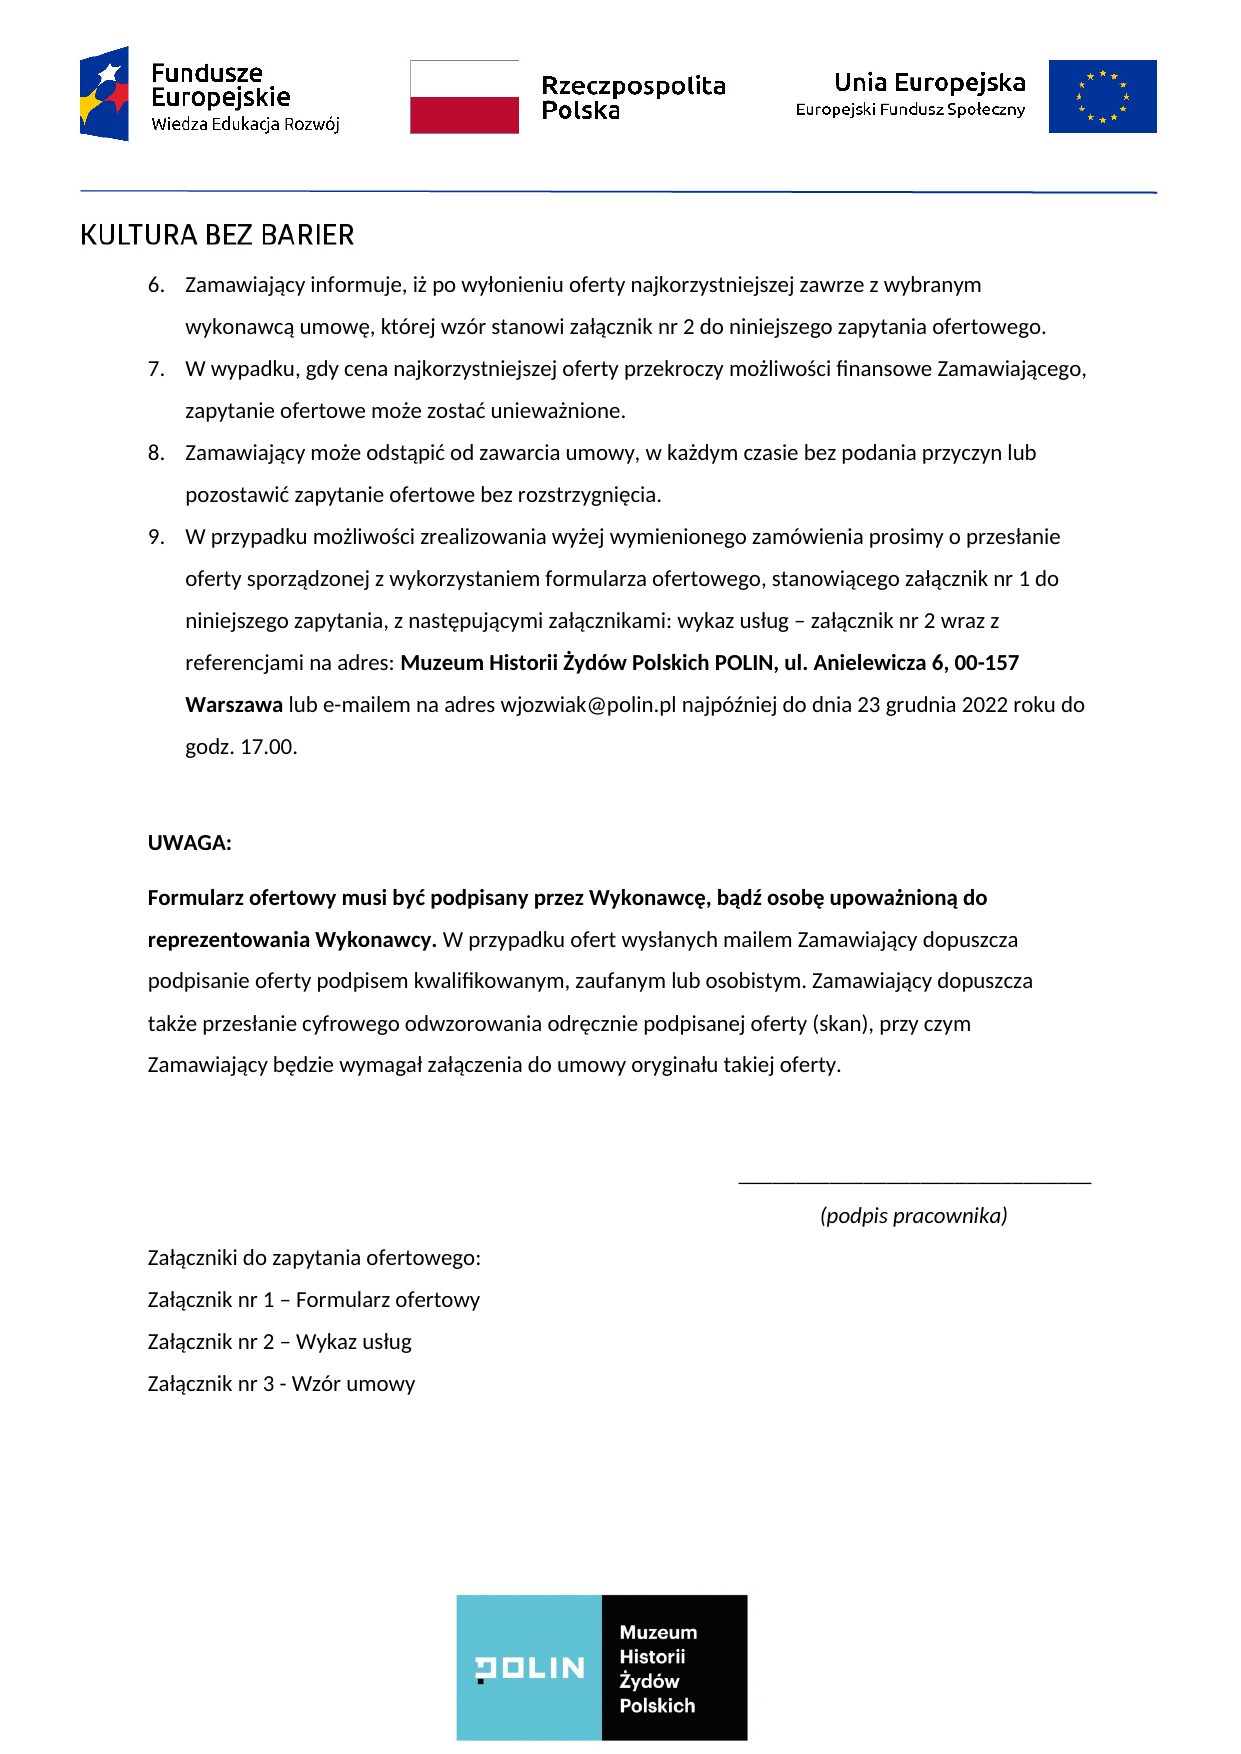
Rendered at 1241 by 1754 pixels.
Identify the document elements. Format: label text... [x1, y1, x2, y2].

text _______________________________ [738, 1159, 1093, 1188]
text UWAGA: [148, 828, 1088, 856]
text Załącznik nr 3 - Wzór umowy [148, 1369, 1093, 1397]
text Formularz ofertowy musi być podpisany przez Wykonawcę, bądź osobę upoważnioną do reprezentowania Wykonawcy. W przypadku ofert wysłanych mailem Zamawiający dopuszcza podpisanie oferty podpisem kwalifikowanym, zaufanym lub osobistym. Zamawiający dopuszcza także przesłanie cyfrowego odwzorowania odręcznie podpisanej oferty (skan), przy czym Zamawiający będzie wymagał załączenia do umowy oryginału takiej oferty. [148, 883, 1088, 1079]
text Załączniki do zapytania ofertowego: [148, 1243, 1093, 1272]
list W przypadku możliwości zrealizowania wyżej wymienionego zamówienia prosimy o przesłanie oferty sporządzonej z wykorzystaniem formularza ofertowego, stanowiącego załącznik nr 1 do niniejszego zapytania, z następującymi załącznikami: wykaz usług – załącznik nr 2 wraz z referencjami na adres: Muzeum Historii Żydów Polskich POLIN, ul. Anielewicza 6, 00-157 Warszawa lub e-mailem na adres wjozwiak@polin.pl najpóźniej do dnia 23 grudnia 2022 roku do godz. 17.00. [148, 522, 1093, 760]
picture [20, 3, 1217, 1751]
text (podpis pracownika) [738, 1202, 1093, 1229]
list Zamawiający informuje, iż po wyłonieniu oferty najkorzystniejszej zawrze z wybranym wykonawcą umowę, której wzór stanowi załącznik nr 2 do niniejszego zapytania ofertowego. [148, 270, 1093, 340]
text Załącznik nr 2 – Wykaz usług [148, 1327, 1093, 1356]
list Zamawiający może odstąpić od zawarcia umowy, w każdym czasie bez podania przyczyn lub pozostawić zapytanie ofertowe bez rozstrzygnięcia. [148, 438, 1093, 508]
list W wypadku, gdy cena najkorzystniejszej oferty przekroczy możliwości finansowe Zamawiającego, zapytanie ofertowe może zostać unieważnione. [148, 354, 1093, 424]
text Załącznik nr 1 – Formularz ofertowy [148, 1286, 1093, 1313]
